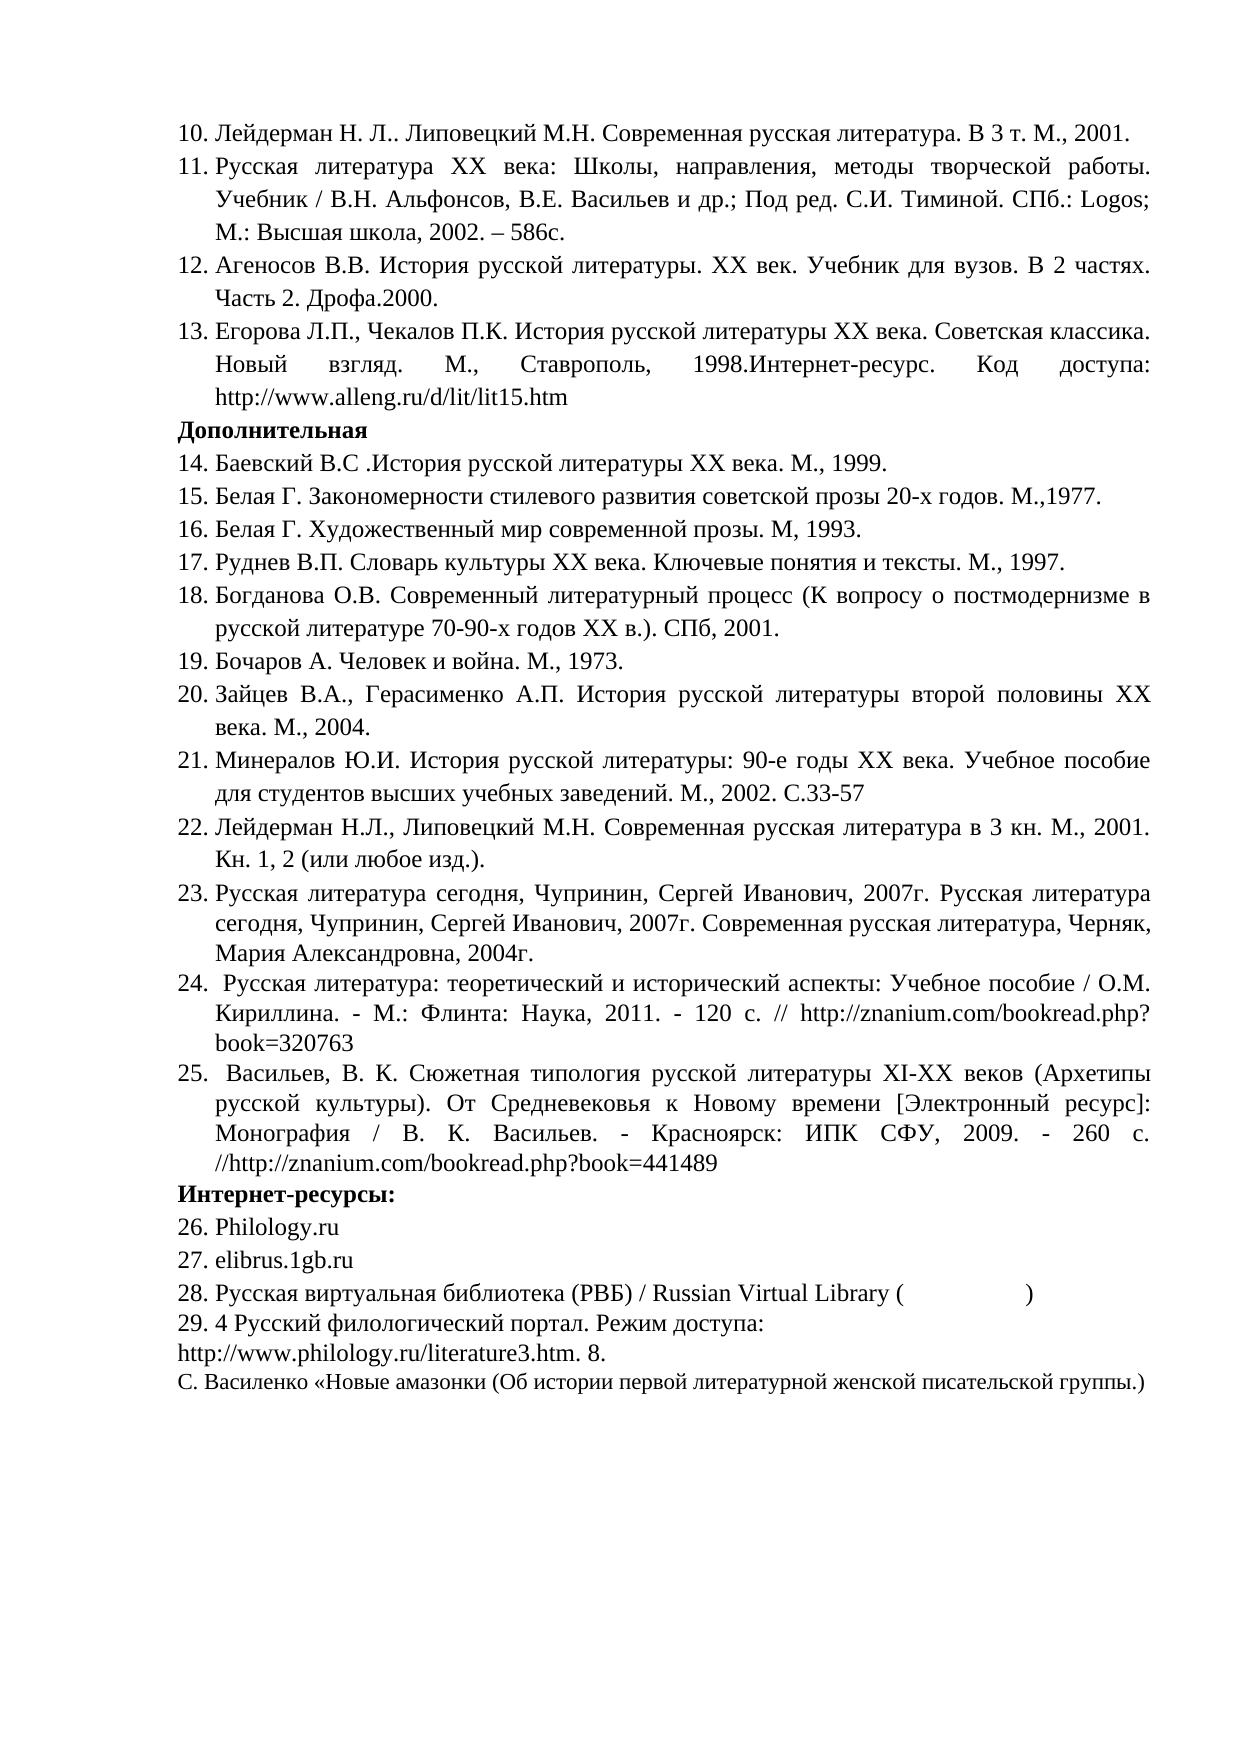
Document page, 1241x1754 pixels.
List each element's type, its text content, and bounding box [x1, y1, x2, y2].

list Русская литература ХХ века: Школы, направления, методы творческой работы. Учебник / В.Н. Альфонсов, В.Е. Васильев и др.; Под ред. С.И. Тиминой. СПб.: Logos; М.: Высшая школа, 2002. – 586с. [177, 151, 1152, 246]
list Егорова Л.П., Чекалов П.К. История русской литературы ХХ века. Советская классика. Новый взгляд. М., Ставрополь, 1998.Интернет-ресурс. Код доступа: http://www.alleng.ru/d/lit/lit15.htm [177, 316, 1152, 411]
list Минералов Ю.И. История русской литературы: 90-е годы ХХ века. Учебное пособие для студентов высших учебных заведений. М., 2002. С.33-57 [177, 746, 1152, 807]
text С. Василенко «Новые амазонки (Об истории первой литературной женской писательской группы.) [177, 1368, 1152, 1394]
list Бочаров А. Человек и война. М., 1973. [177, 646, 1152, 675]
text Дополнительная [177, 415, 1152, 444]
list Русская литература сегодня, Чупринин, Сергей Иванович, 2007г. Русская литература сегодня, Чупринин, Сергей Иванович, 2007г. Современная русская литература, Черняк, Мария Александровна, 2004г. [177, 878, 1152, 967]
text http://www.philology.ru/literature3.htm. 8. [177, 1338, 1152, 1367]
text Интернет-ресурсы: [177, 1179, 1152, 1207]
list Агеносов В.В. История русской литературы. ХХ век. Учебник для вузов. В 2 частях. Часть 2. Дрофа.2000. [177, 250, 1152, 312]
list 4 Русский филологический портал. Режим доступа: [177, 1308, 1152, 1337]
list Русская литература: теоретический и исторический аспекты: Учебное пособие / О.М. Кириллина. - М.: Флинта: Наука, 2011. - 120 с. // http://znanium.com/bookread.php?book=320763 [177, 968, 1152, 1057]
list Русская виртуальная библиотека (РВБ) / Russian Virtual Library (www.rvb.ru) [177, 1278, 1152, 1306]
list elibrus.1gb.ru [177, 1245, 1152, 1273]
list Васильев, В. К. Сюжетная типология русской литературы XI-XX веков (Архетипы русской культуры). От Средневековья к Новому времени [Электронный ресурс]: Монография / В. К. Васильев. - Красноярск: ИПК СФУ, 2009. - 260 с. //http://znanium.com/bookread.php?book=441489 [177, 1058, 1152, 1177]
list Лейдерман Н.Л., Липовецкий М.Н. Современная русская литература в 3 кн. М., 2001. Кн. 1, 2 (или любое изд.). [177, 812, 1152, 873]
list Руднев В.П. Словарь культуры ХХ века. Ключевые понятия и тексты. М., 1997. [177, 547, 1152, 576]
list Philology.ru [177, 1212, 1152, 1240]
list Белая Г. Художественный мир современной прозы. М, 1993. [177, 514, 1152, 543]
list Богданова О.В. Современный литературный процесс (К вопросу о постмодернизме в русской литературе 70-90-х годов ХХ в.). СПб, 2001. [177, 580, 1152, 642]
list Зайцев В.А., Герасименко А.П. История русской литературы второй половины ХХ века. М., 2004. [177, 679, 1152, 741]
list Лейдерман Н. Л.. Липовецкий М.Н. Современная русская литература. В 3 т. М., 2001. [177, 118, 1152, 147]
list Белая Г. Закономерности стилевого развития советской прозы 20-х годов. М.,1977. [177, 481, 1152, 510]
list Баевский В.С .История русской литературы XX века. М., 1999. [177, 448, 1152, 477]
